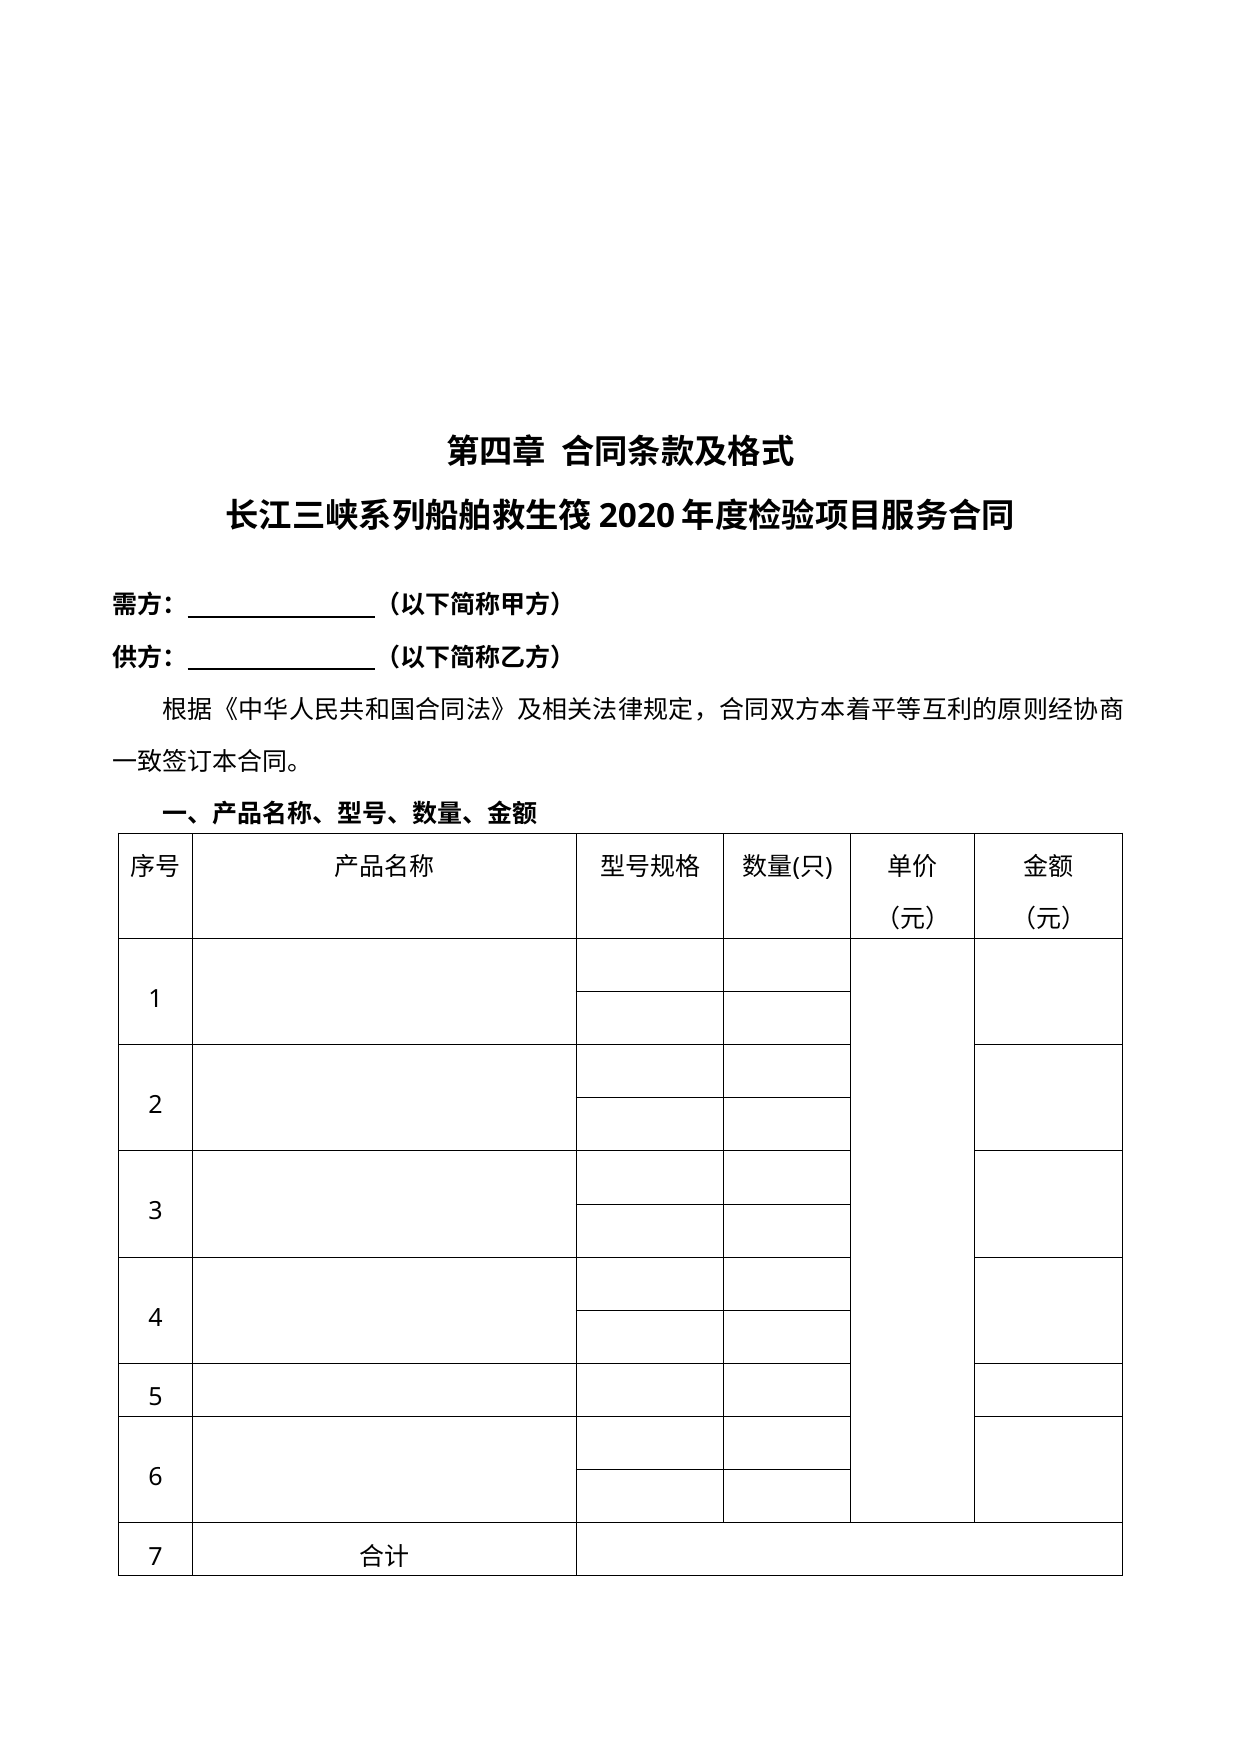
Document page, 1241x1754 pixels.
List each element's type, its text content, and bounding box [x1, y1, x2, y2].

table_cell 6 [119, 1417, 192, 1522]
table_cell [577, 1045, 723, 1097]
table_cell 1 [119, 939, 192, 1044]
table_header 产品名称 [193, 834, 576, 938]
subtitle 第四章 合同条款及格式 [112, 425, 1128, 473]
table_cell [577, 1311, 723, 1363]
table_cell 4 [119, 1258, 192, 1363]
table_cell [975, 939, 1122, 1044]
table_cell [724, 1417, 850, 1469]
table_cell [577, 1417, 723, 1469]
table_cell [975, 1258, 1122, 1363]
table_cell [724, 1364, 850, 1416]
text 需方： （以下简称甲方） [112, 572, 1128, 624]
table_cell [724, 1311, 850, 1363]
table_cell [577, 1205, 723, 1257]
table_cell 2 [119, 1045, 192, 1150]
table_header 型号规格 [577, 834, 723, 938]
table_cell [975, 1151, 1122, 1257]
table_cell [975, 1417, 1122, 1522]
table_cell [724, 1470, 850, 1522]
table_cell 7 [119, 1523, 192, 1575]
text 供方： （以下简称乙方） [112, 624, 1128, 676]
table_cell [577, 1258, 723, 1310]
table_cell 合计 [193, 1523, 576, 1575]
table_cell 5 [119, 1364, 192, 1416]
table_cell [577, 939, 723, 991]
table_cell [975, 1045, 1122, 1150]
table_cell [577, 1098, 723, 1150]
table_cell [724, 939, 850, 991]
table_cell [577, 1470, 723, 1522]
table_cell [724, 1205, 850, 1257]
table_cell [193, 1364, 576, 1416]
text 长江三峡系列船舶救生筏2020年度检验项目服务合同 [112, 497, 1128, 535]
table_cell [577, 992, 723, 1044]
table_cell [193, 1151, 576, 1257]
table_header 序号 [119, 834, 192, 938]
table_cell [724, 1151, 850, 1203]
table_cell 3 [119, 1151, 192, 1257]
table_cell [724, 992, 850, 1044]
table_cell [724, 1045, 850, 1097]
table_cell [193, 1258, 576, 1363]
table_cell [193, 1045, 576, 1150]
table_cell [577, 1364, 723, 1416]
text 一、产品名称、型号、数量、金额 [112, 781, 1128, 833]
table_cell [577, 1151, 723, 1203]
table_header 数量(只) [724, 834, 850, 938]
table_cell [724, 1098, 850, 1150]
table_cell [851, 939, 974, 1522]
table_header 金额（元） [975, 834, 1122, 938]
table_cell [975, 1364, 1122, 1416]
table_header 单价（元） [851, 834, 974, 938]
table_cell [193, 939, 576, 1044]
table_cell [724, 1258, 850, 1310]
table_cell [577, 1523, 1122, 1575]
text 根据《中华人民共和国合同法》及相关法律规定，合同双方本着平等互利的原则经协商一致签订本合同。 [112, 676, 1128, 781]
table_cell [193, 1417, 576, 1522]
